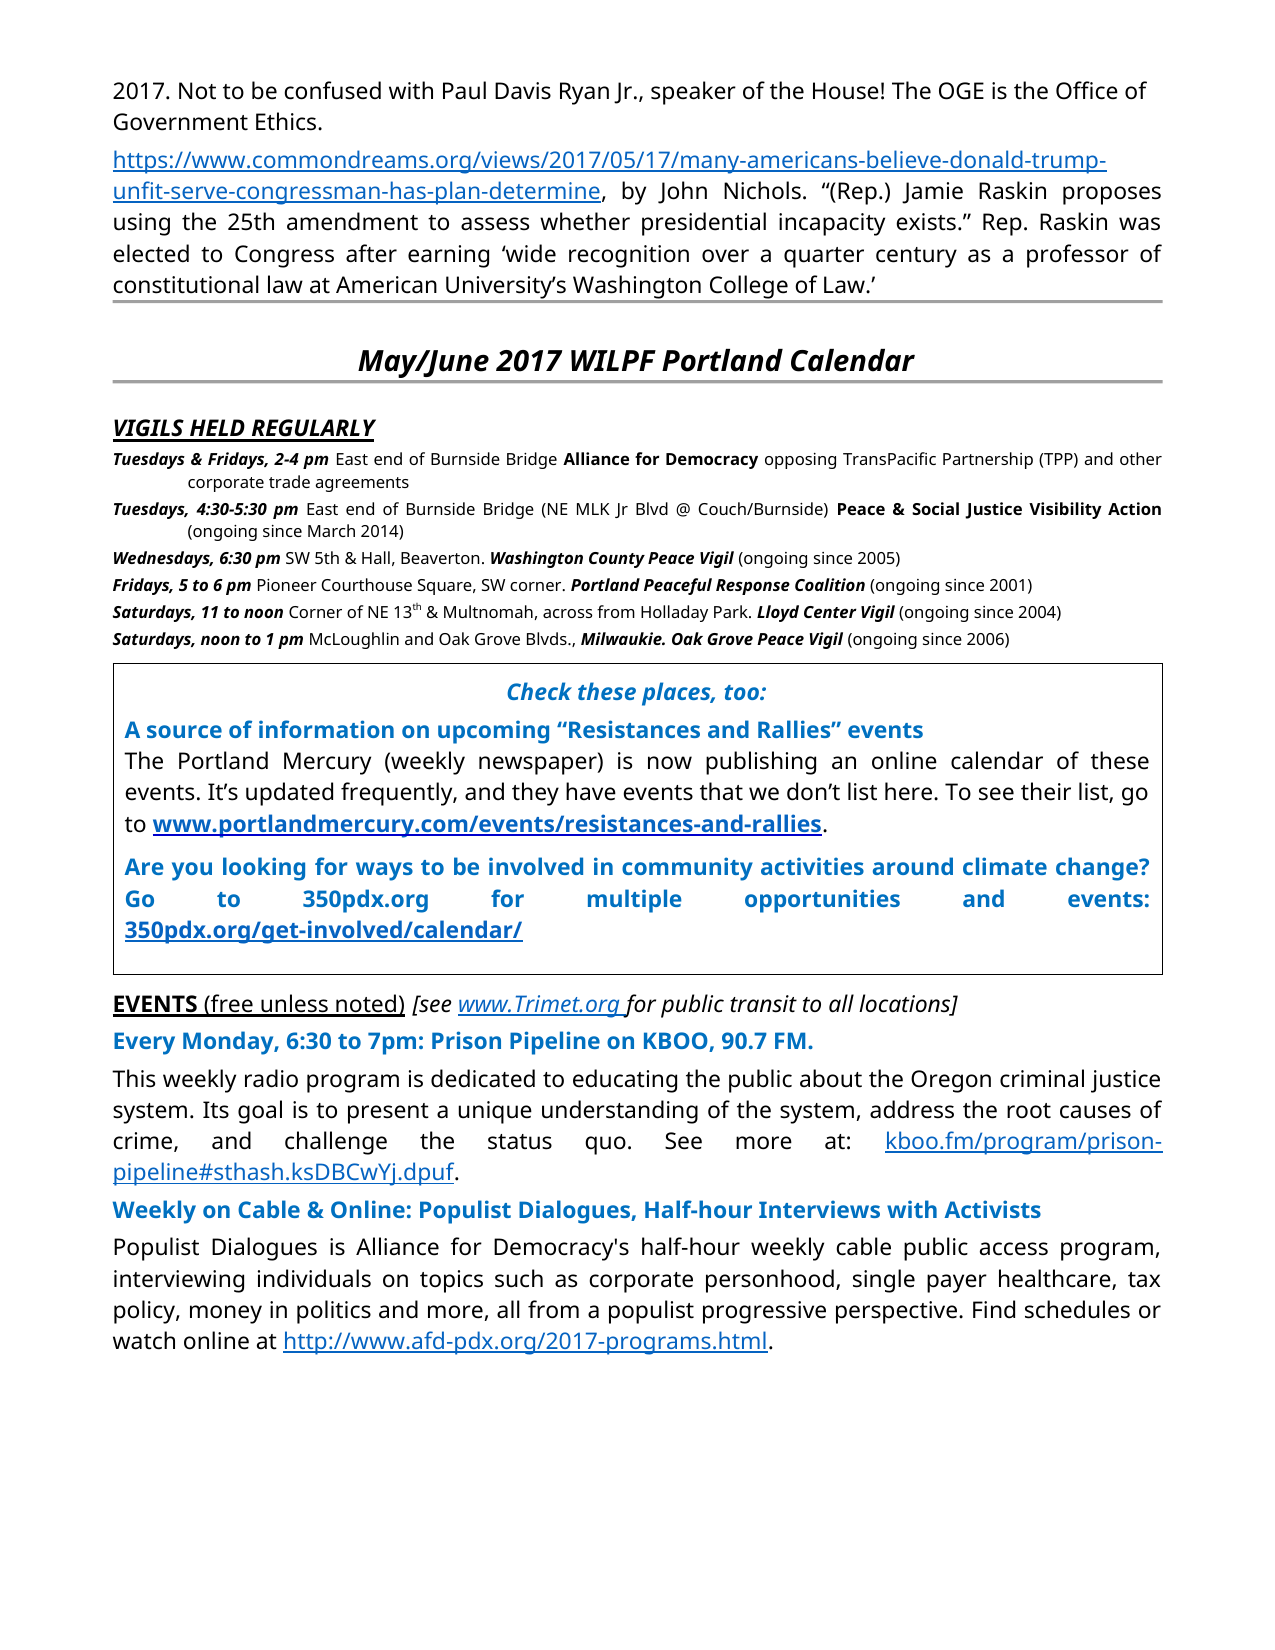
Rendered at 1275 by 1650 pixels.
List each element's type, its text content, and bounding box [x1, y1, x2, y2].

text Tuesdays & Fridays, 2-4 pm East end of Burnside Bridge Alliance for Democracy opposing TransPacific Partnership (TPP) and other corporate trade agreements [112, 448, 1162, 493]
text Saturdays, 11 to noon Corner of NE 13th & Multnomah, across from Holladay Park. Lloyd Center Vigil (ongoing since 2004) [112, 601, 1162, 623]
text Every Monday, 6:30 to 7pm: Prison Pipeline on KBOO, 90.7 FM. [112, 1025, 1162, 1056]
text Saturdays, noon to 1 pm McLoughlin and Oak Grove Blvds., Milwaukie. Oak Grove Peace Vigil (ongoing since 2006) [112, 628, 1162, 650]
text This weekly radio program is dedicated to educating the public about the Oregon criminal justice system. Its goal is to present a unique understanding of the system, address the root causes of crime, and challenge the status quo. See more at: kboo.fm/program/prison-pipeline#sthash.ksDBCwYj.dpuf. [112, 1063, 1162, 1188]
text Fridays, 5 to 6 pm Pioneer Courthouse Square, SW corner. Portland Peaceful Response Coalition (ongoing since 2001) [112, 574, 1162, 597]
text Tuesdays, 4:30-5:30 pm East end of Burnside Bridge (NE MLK Jr Blvd @ Couch/Burnside) Peace & Social Justice Visibility Action (ongoing since March 2014) [112, 497, 1162, 543]
table_header Check these places, too: A source of information on upcoming “Resistances and Rallies” events The Portland Mercury (weekly newspaper) is now publishing an online calendar of these events. It’s updated frequently, and they have events that we don’t list here. To see their list, go to www.portlandmercury.com/events/resistances-and-rallies. Are you looking for ways to be involved in community activities around climate change? Go to 350pdx.org for multiple opportunities and events: 350pdx.org/get-involved/calendar/ [114, 664, 1162, 974]
text Wednesdays, 6:30 pm SW 5th & Hall, Beaverton. Washington County Peace Vigil (ongoing since 2005) [112, 547, 1162, 570]
text Populist Dialogues is Alliance for Democracy's half-hour weekly cable public access program, interviewing individuals on topics such as corporate personhood, single payer healthcare, tax policy, money in politics and more, all from a populist progressive perspective. Find schedules or watch online at http://www.afd-pdx.org/2017-programs.html. [112, 1231, 1162, 1356]
text https://www.commondreams.org/views/2017/05/17/many-americans-believe-donald-trump-unfit-serve-congressman-has-plan-determine, by John Nichols. “(Rep.) Jamie Raskin proposes using the 25th amendment to assess whether presidential incapacity exists.” Rep. Raskin was elected to Congress after earning ‘wide recognition over a quarter century as a professor of constitutional law at American University’s Washington College of Law.’ [112, 144, 1162, 300]
text EVENTS (free unless noted) [see www.Trimet.org for public transit to all locations] [112, 988, 1162, 1019]
text Weekly on Cable & Online: Populist Dialogues, Half-hour Interviews with Activists [112, 1194, 1162, 1225]
text VIGILS HELD REGULARLY [112, 412, 1162, 444]
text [112, 75, 1162, 137]
text May/June 2017 WILPF Portland Calendar [112, 341, 1162, 380]
